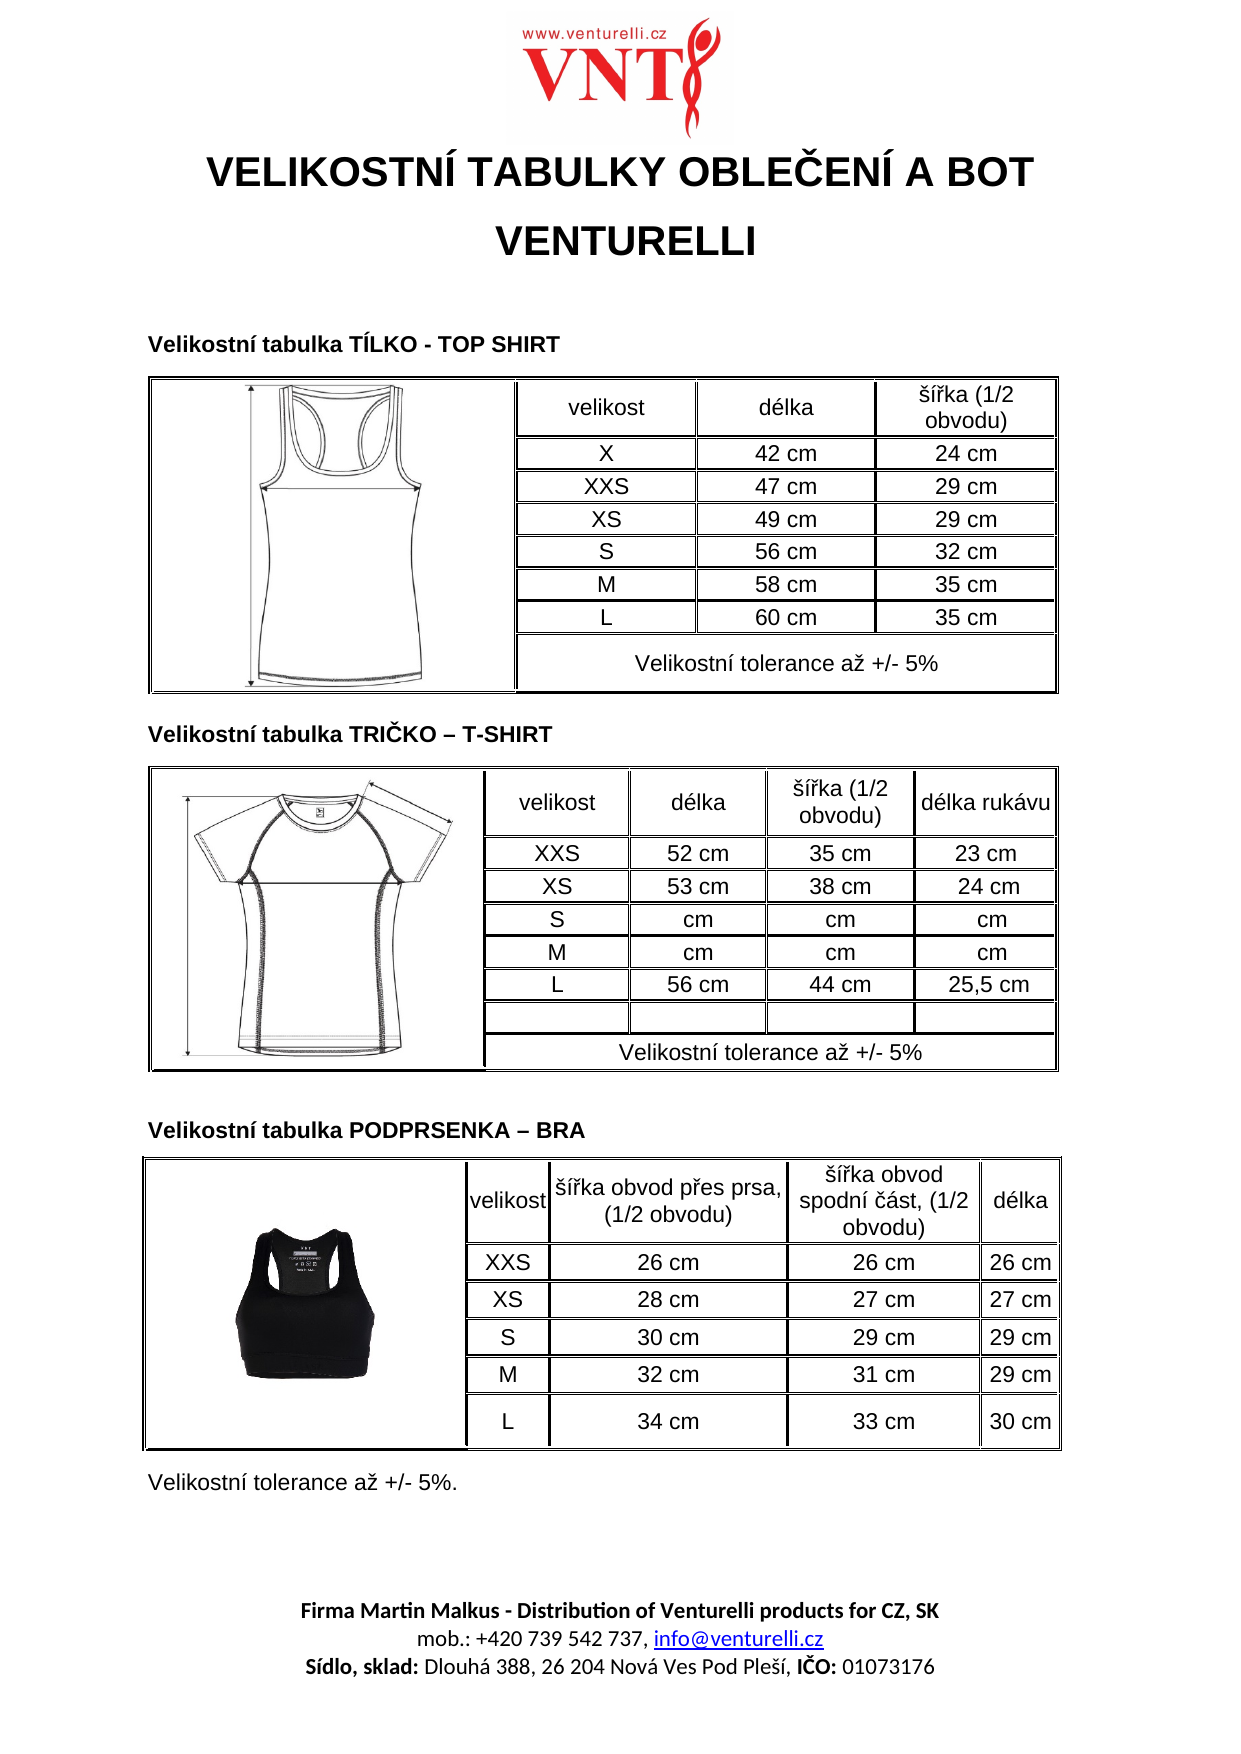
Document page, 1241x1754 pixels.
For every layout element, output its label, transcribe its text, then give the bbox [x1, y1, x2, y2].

table_cell 47 cm [698, 472, 874, 501]
text VELIKOSTNÍ TABULKY OBLEČENÍ A BOT [148, 148, 1093, 196]
table_cell 31 cm [789, 1358, 979, 1392]
table_cell cm [631, 937, 765, 967]
table_cell 29 cm [877, 468, 1056, 501]
table_header velikost [466, 1160, 549, 1242]
table_cell Velikostní tolerance až +/- 5% [516, 632, 1057, 691]
table_cell 26 cm [551, 1245, 786, 1279]
table_cell 24 cm [877, 435, 1056, 468]
picture [506, 11, 734, 145]
table_cell 29 cm [789, 1320, 979, 1354]
table_cell 29 cm [981, 1317, 1060, 1354]
table_cell X [518, 439, 695, 468]
table_cell XXS [486, 838, 628, 867]
table_cell M [486, 937, 628, 967]
text Velikostní tolerance až +/- 5%. [148, 1162, 1093, 1496]
table_cell 49 cm [698, 504, 874, 533]
table_cell 42 cm [698, 439, 874, 468]
table_cell 56 cm [631, 970, 765, 999]
table_cell 35 cm [877, 566, 1056, 599]
table_cell 26 cm [789, 1245, 979, 1279]
table_cell [631, 1003, 765, 1032]
table_header šířka obvod spodní část, (1/2 obvodu) [787, 1160, 981, 1242]
table_cell L [518, 602, 695, 632]
table_cell 23 cm [914, 835, 1057, 867]
table_header [146, 1160, 466, 1447]
table_cell 44 cm [768, 970, 913, 999]
table_cell [486, 1003, 628, 1032]
picture [177, 777, 458, 1060]
table_cell S [468, 1320, 548, 1354]
table_header šířka (1/2 obvodu) [875, 380, 1055, 435]
table_cell 29 cm [982, 1354, 1059, 1392]
table_cell [768, 1003, 913, 1032]
table_header šířka obvod přes prsa, (1/2 obvodu) [549, 1160, 787, 1242]
table_cell 38 cm [768, 871, 913, 901]
table_cell M [518, 570, 695, 599]
table_cell 26 cm [981, 1242, 1060, 1279]
table_cell L [466, 1395, 549, 1447]
table_cell S [486, 905, 628, 934]
text Velikostní tabulka TÍLKO - TOP SHIRT [148, 331, 1093, 357]
table_cell 33 cm [787, 1395, 981, 1447]
table_cell XXS [468, 1245, 548, 1279]
table_cell cm [768, 937, 913, 967]
table_cell 32 cm [551, 1358, 786, 1392]
table_cell 52 cm [631, 838, 765, 867]
table_header [152, 769, 484, 1069]
table_header šířka (1/2 obvodu) [766, 769, 914, 835]
picture [240, 381, 426, 690]
table_cell 29 cm [875, 501, 1057, 533]
table_header délka [697, 378, 875, 435]
table_cell 60 cm [698, 602, 874, 632]
table_cell 58 cm [698, 570, 874, 599]
table_header [152, 378, 516, 691]
table_cell 35 cm [877, 599, 1055, 632]
picture [204, 1161, 406, 1446]
table_cell 28 cm [551, 1283, 786, 1317]
table_header délka [630, 769, 766, 835]
text Velikostní tabulka PODPRSENKA – BRA [148, 1117, 1093, 1143]
text VENTURELLI [148, 216, 1093, 264]
table_cell 32 cm [877, 534, 1056, 566]
table_cell cm [768, 905, 913, 934]
text Velikostní tabulka TRIČKO – T-SHIRT [148, 721, 1093, 747]
table_cell Velikostní tolerance až +/- 5% [484, 1032, 1055, 1069]
table_cell XXS [518, 472, 695, 501]
table_cell 27 cm [789, 1283, 979, 1317]
table_cell XS [468, 1283, 548, 1317]
table_cell 35 cm [768, 838, 913, 867]
table_cell M [468, 1358, 548, 1392]
table_cell 24 cm [916, 868, 1056, 901]
table_header délka rukávu [914, 769, 1055, 835]
table_cell [916, 999, 1056, 1032]
table_cell S [518, 537, 695, 566]
table_cell cm [916, 934, 1055, 967]
table_cell 30 cm [981, 1392, 1060, 1447]
table_header velikost [516, 380, 697, 435]
table_cell L [486, 970, 628, 999]
table_cell 53 cm [631, 871, 765, 901]
table_cell 34 cm [549, 1395, 787, 1447]
table_cell 27 cm [982, 1279, 1059, 1317]
table_cell 30 cm [551, 1320, 786, 1354]
table_cell 56 cm [698, 537, 874, 566]
table_header velikost [484, 769, 630, 835]
table_cell cm [916, 901, 1056, 934]
table_header délka [981, 1160, 1059, 1242]
table_cell XS [486, 871, 628, 901]
table_cell XS [518, 504, 695, 533]
table_cell cm [631, 905, 765, 934]
table_cell 25,5 cm [914, 967, 1057, 999]
